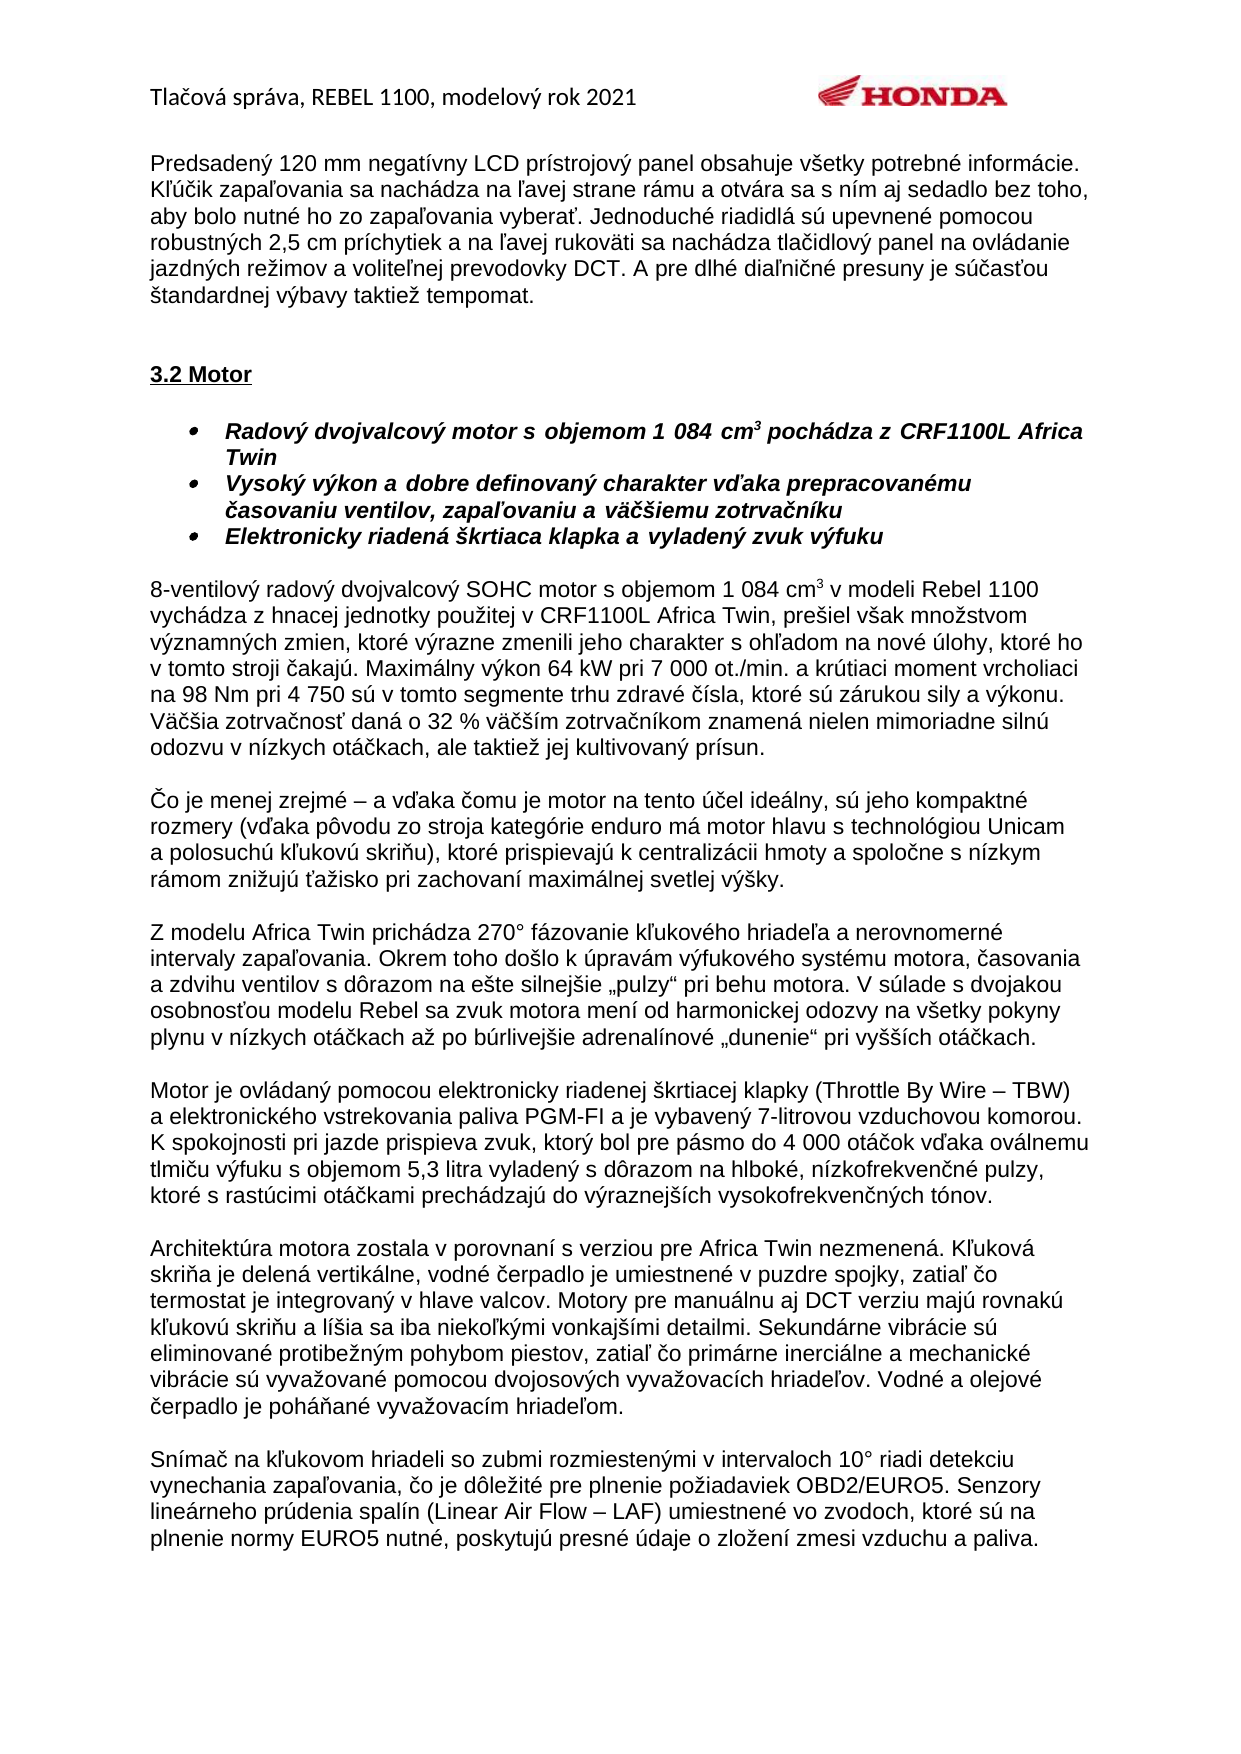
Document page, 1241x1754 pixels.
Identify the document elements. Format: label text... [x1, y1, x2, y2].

list Elektronicky riadená škrtiaca klapka a vyladený zvuk výfuku [187, 523, 1090, 549]
text Motor je ovládaný pomocou elektronicky riadenej škrtiacej klapky (Throttle By Wire – TBW) a elektronického vstrekovania paliva PGM-FI a je vybavený 7-litrovou vzduchovou komorou. K spokojnosti pri jazde prispieva zvuk, ktorý bol pre pásmo do 4 000 otáčok vďaka oválnemu tlmiču výfuku s objemom 5,3 litra vyladený s dôrazom na hlboké, nízkofrekvenčné pulzy, ktoré s rastúcimi otáčkami prechádzajú do výraznejších vysokofrekvenčných tónov. [150, 1077, 1090, 1208]
list Vysoký výkon a dobre definovaný charakter vďaka prepracovanému časovaniu ventilov, zapaľovaniu a väčšiemu zotrvačníku [187, 470, 1090, 523]
text Architektúra motora zostala v porovnaní s verziou pre Africa Twin nezmenená. Kľuková skriňa je delená vertikálne, vodné čerpadlo je umiestnené v puzdre spojky, zatiaľ čo termostat je integrovaný v hlave valcov. Motory pre manuálnu aj DCT verziu majú rovnakú kľukovú skriňu a líšia sa iba niekoľkými vonkajšími detailmi. Sekundárne vibrácie sú eliminované protibežným pohybom piestov, zatiaľ čo primárne inerciálne a mechanické vibrácie sú vyvažované pomocou dvojosových vyvažovacích hriadeľov. Vodné a olejové čerpadlo je poháňané vyvažovacím hriadeľom. [150, 1235, 1090, 1419]
text Čo je menej zrejmé – a vďaka čomu je motor na tento účel ideálny, sú jeho kompaktné rozmery (vďaka pôvodu zo stroja kategórie enduro má motor hlavu s technológiou Unicam a polosuchú kľukovú skriňu), ktoré prispievajú k centralizácii hmoty a spoločne s nízkym rámom znižujú ťažisko pri zachovaní maximálnej svetlej výšky. [150, 787, 1090, 892]
text Z modelu Africa Twin prichádza 270° fázovanie kľukového hriadeľa a nerovnomerné intervaly zapaľovania. Okrem toho došlo k úpravám výfukového systému motora, časovania a zdvihu ventilov s dôrazom na ešte silnejšie „pulzy“ pri behu motora. V súlade s dvojakou osobnosťou modelu Rebel sa zvuk motora mení od harmonickej odozvy na všetky pokyny plynu v nízkych otáčkach až po búrlivejšie adrenalínové „dunenie“ pri vyšších otáčkach. [150, 918, 1090, 1050]
picture [818, 75, 1008, 106]
text Snímač na kľukovom hriadeli so zubmi rozmiestenými v intervaloch 10° riadi detekciu vynechania zapaľovania, čo je dôležité pre plnenie požiadaviek OBD2/EURO5. Senzory lineárneho prúdenia spalín (Linear Air Flow – LAF) umiestnené vo zvodoch, ktoré sú na plnenie normy EURO5 nutné, poskytujú presné údaje o zložení zmesi vzduchu a paliva. [150, 1446, 1090, 1551]
text Predsadený 120 mm negatívny LCD prístrojový panel obsahuje všetky potrebné informácie. Kľúčik zapaľovania sa nachádza na ľavej strane rámu a otvára sa s ním aj sedadlo bez toho, aby bolo nutné ho zo zapaľovania vyberať. Jednoduché riadidlá sú upevnené pomocou robustných 2,5 cm príchytiek a na ľavej rukoväti sa nachádza tlačidlový panel na ovládanie jazdných režimov a voliteľnej prevodovky DCT. A pre dlhé diaľničné presuny je súčasťou štandardnej výbavy taktiež tempomat. [150, 150, 1090, 308]
text 8-ventilový radový dvojvalcový SOHC motor s objemom 1 084 cm3 v modeli Rebel 1100 vychádza z hnacej jednotky použitej v CRF1100L Africa Twin, prešiel však množstvom významných zmien, ktoré výrazne zmenili jeho charakter s ohľadom na nové úlohy, ktoré ho v tomto stroji čakajú. Maximálny výkon 64 kW pri 7 000 ot./min. a krútiaci moment vrcholiaci na 98 Nm pri 4 750 sú v tomto segmente trhu zdravé čísla, ktoré sú zárukou sily a výkonu. Väčšia zotrvačnosť daná o 32 % väčším zotrvačníkom znamená nielen mimoriadne silnú odozvu v nízkych otáčkach, ale taktiež jej kultivovaný prísun. [150, 576, 1090, 760]
list Radový dvojvalcový motor s objemom 1 084 cm3 pochádza z CRF1100L Africa Twin [187, 418, 1090, 470]
text 3.2 Motor [150, 361, 1090, 387]
